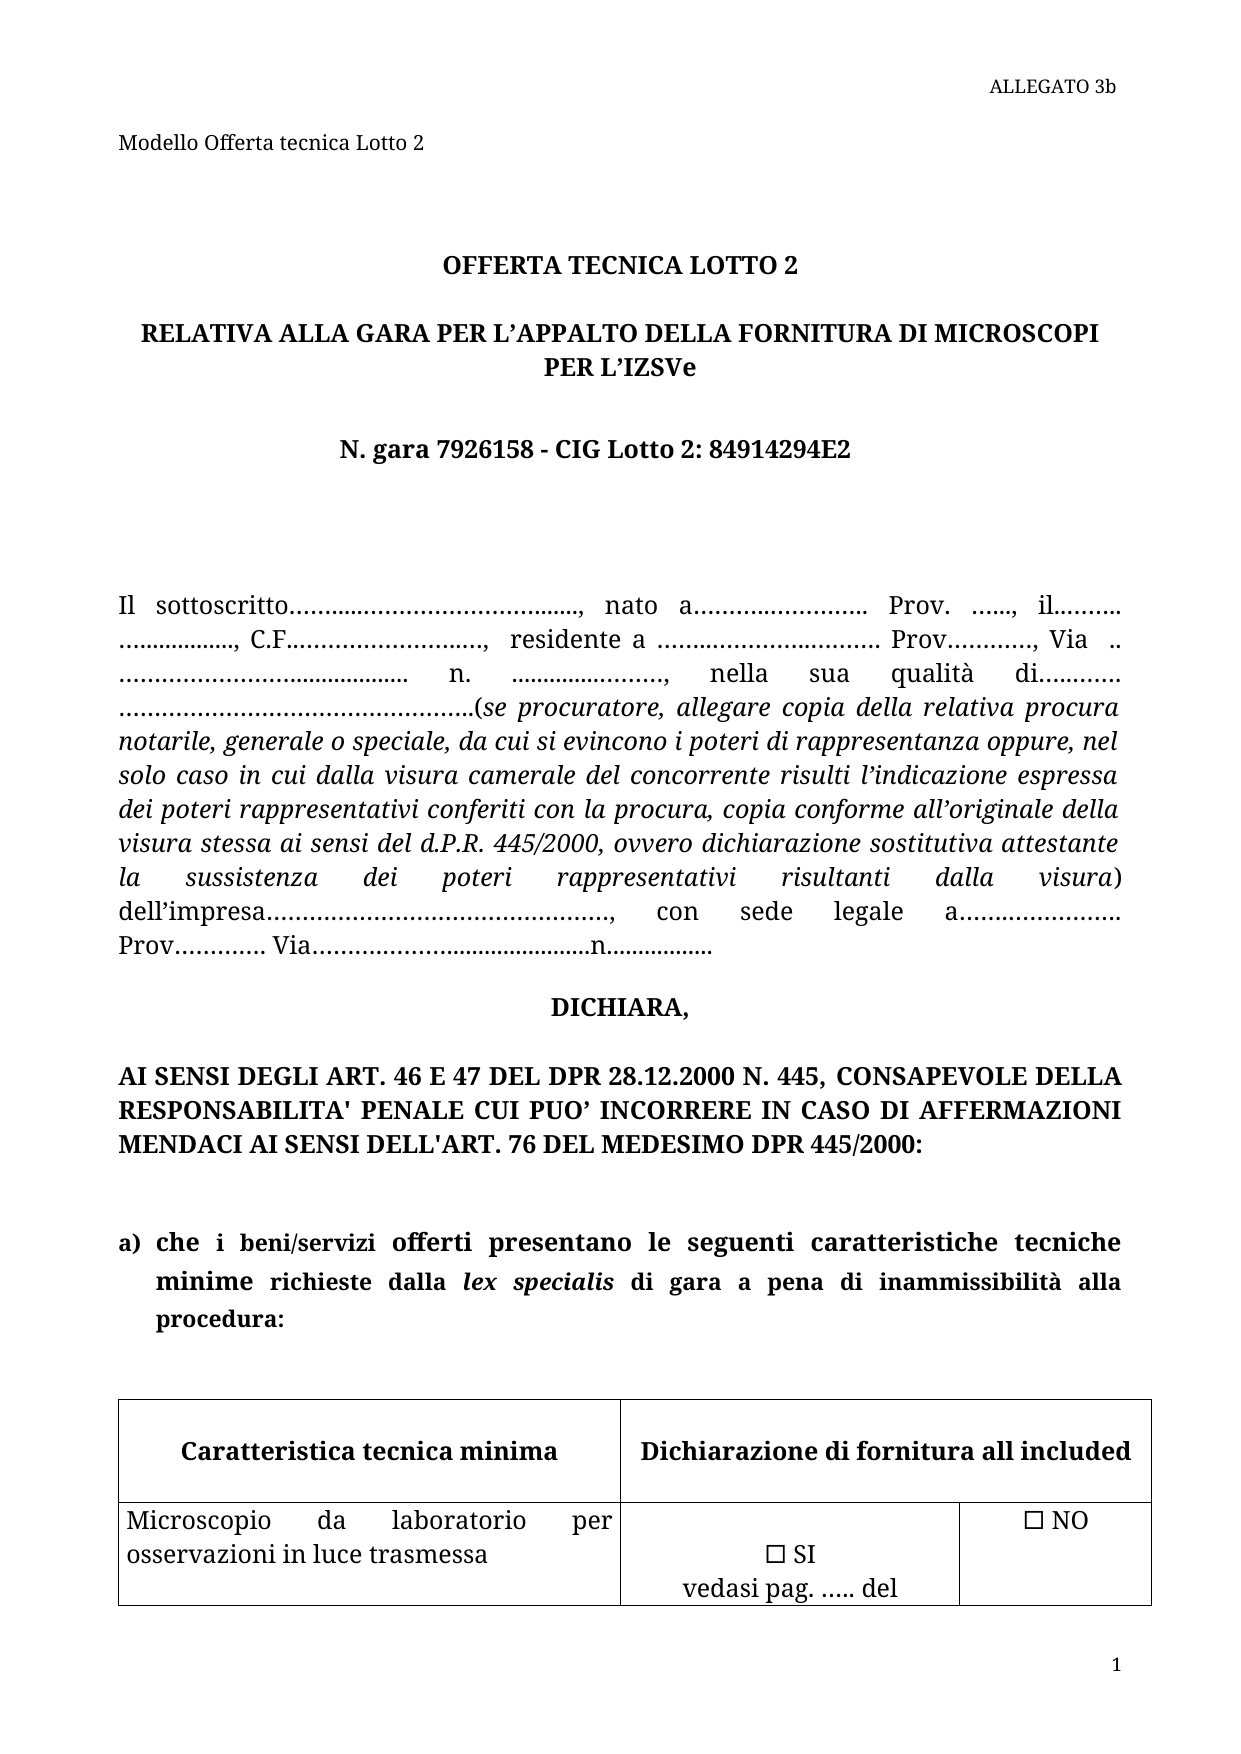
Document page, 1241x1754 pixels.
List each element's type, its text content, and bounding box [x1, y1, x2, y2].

table_header Caratteristica tecnica minima [119, 1400, 620, 1502]
table_cell NO [960, 1503, 1151, 1605]
list che i beni/servizi offerti presentano le seguenti caratteristiche tecniche minime richieste dalla lex specialis di gara a pena di inammissibilità alla procedura: [118, 1224, 1122, 1334]
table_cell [119, 1503, 620, 1605]
text OFFERTA TECNICA LOTTO 2 [118, 248, 1122, 282]
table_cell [621, 1503, 959, 1605]
text AI SENSI DEGLI ART. 46 E 47 DEL DPR 28.12.2000 N. 445, CONSAPEVOLE DELLA RESPONSABILITA' PENALE CUI PUO’ INCORRERE IN CASO DI AFFERMAZIONI MENDACI AI SENSI DELL'ART. 76 DEL MEDESIMO DPR 445/2000: [118, 1058, 1122, 1160]
text DICHIARA, [118, 990, 1122, 1024]
text RELATIVA ALLA GARA PER L’APPALTO DELLA FORNITURA DI MICROSCOPI PER L’IZSVe [118, 316, 1122, 384]
table_header Dichiarazione di fornitura all included [621, 1400, 1151, 1502]
text Il sottoscritto…….....……………………......., nato a………..………….. Prov. …..., il..……..…..............., C.F..…………………..…, residente a ……..…………..………. Prov…………, Via ..……………………................... n. ..............………, nella sua qualità di…..…….…………………………………………..(se procuratore, allegare copia della relativa procura notarile, generale o speciale, da cui si evincono i poteri di rappresentanza oppure, nel solo caso in cui dalla visura camerale del concorrente risulti l’indicazione espressa dei poteri rappresentativi conferiti con la procura, copia conforme all’originale della visura stessa ai sensi del d.P.R. 445/2000, ovvero dichiarazione sostitutiva attestante la sussistenza dei poteri rappresentativi risultanti dalla visura) dell’impresa…………………………………………, con sede legale a…….……………. Prov…………. Via……….……….......................n................. [118, 587, 1122, 962]
text N. gara 7926158 - CIG Lotto 2: 84914294E2 [115, 431, 1122, 466]
